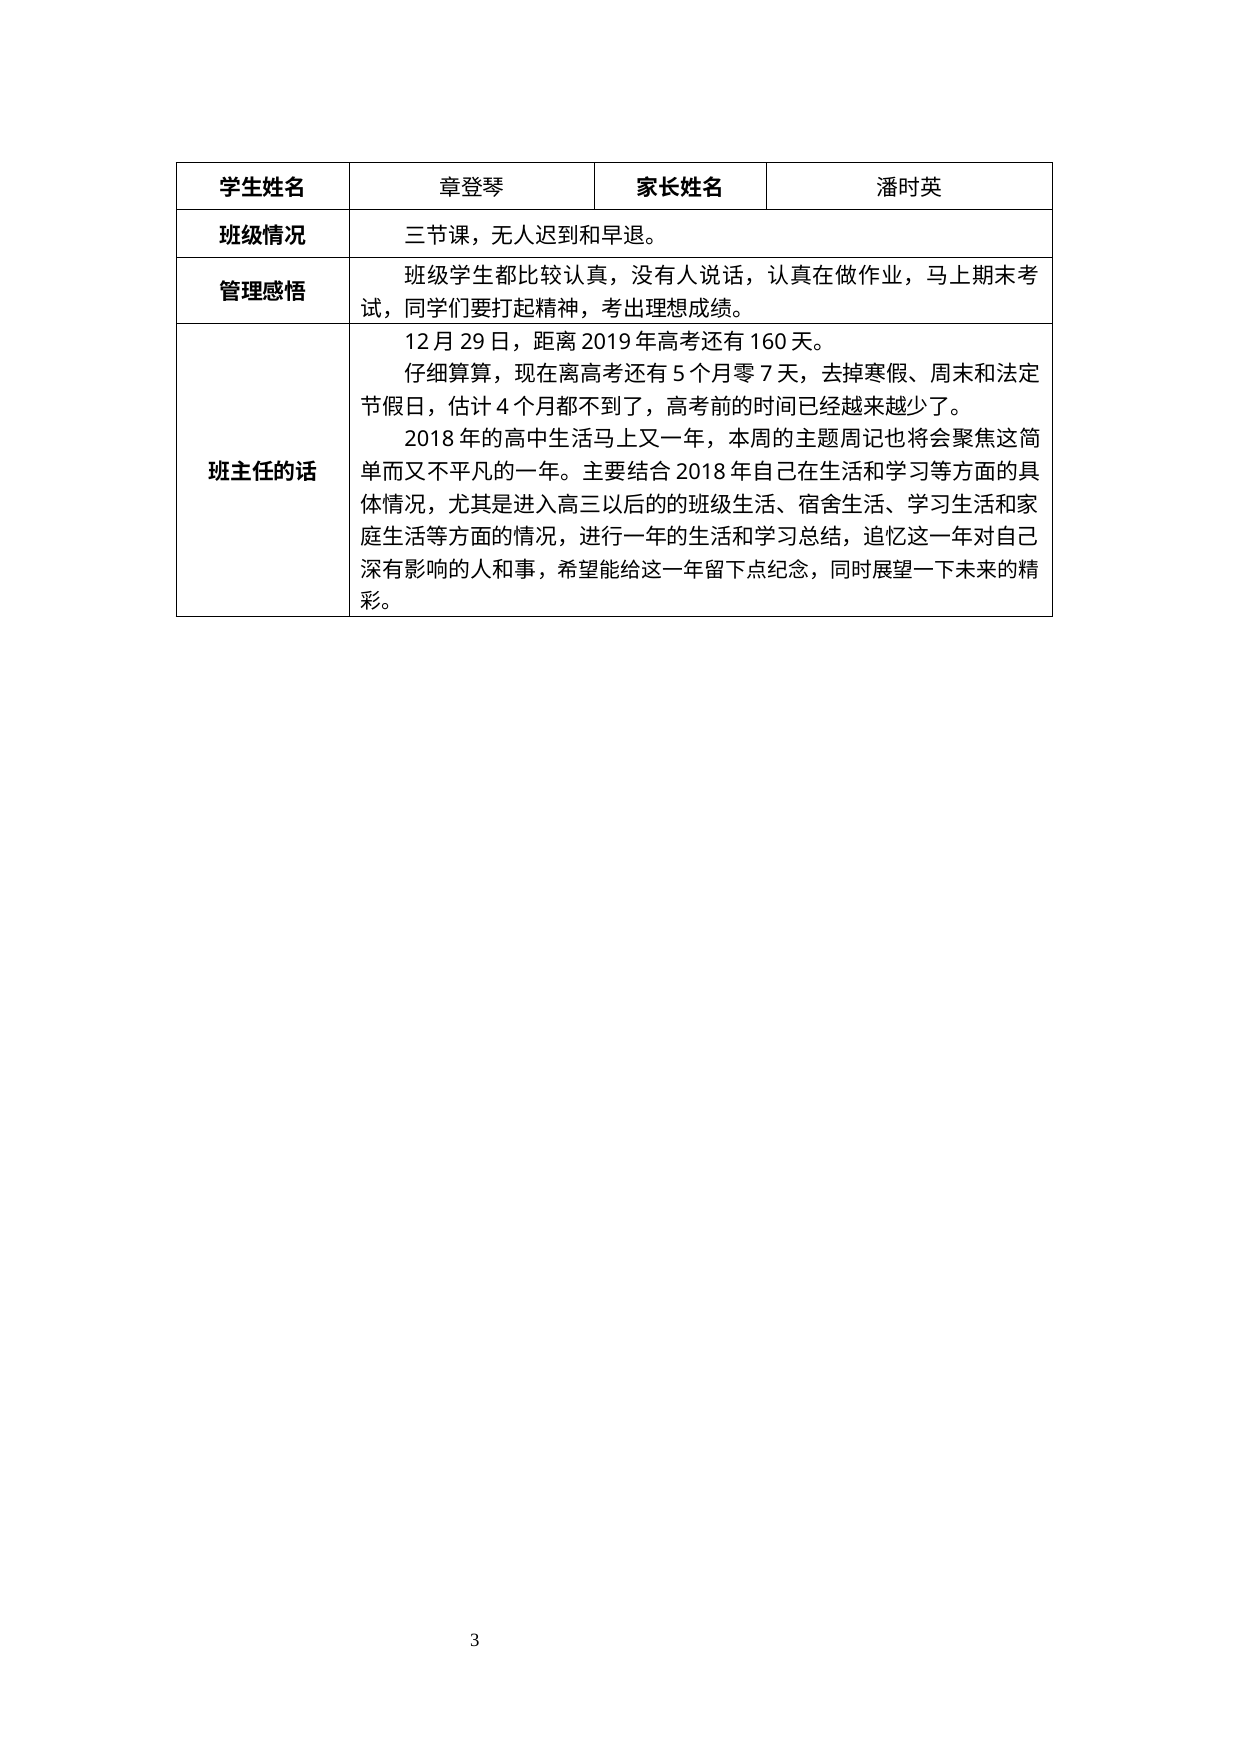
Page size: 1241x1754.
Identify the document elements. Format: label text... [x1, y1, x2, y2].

table_cell 三节课，无人迟到和早退。 [350, 210, 1052, 257]
table_header 章登琴 [350, 163, 594, 209]
table_header 学生姓名 [177, 163, 349, 209]
table_header 潘时英 [767, 163, 1052, 209]
table_cell 管理感悟 [177, 258, 349, 323]
table_cell 12月29日，距离2019年高考还有160天。 仔细算算，现在离高考还有5个月零7天，去掉寒假、周末和法定节假日，估计4个月都不到了，高考前的时间已经越来越少了。 2018年的高中生活马上又一年，本周的主题周记也将会聚焦这简单而又不平凡的一年。主要结合2018年自己在生活和学习等方面的具体情况，尤其是进入高三以后的的班级生活、宿舍生活、学习生活和家庭生活等方面的情况，进行一年的生活和学习总结，追忆这一年对自己深有影响的人和事，希望能给这一年留下点纪念，同时展望一下未来的精彩。 [350, 324, 1052, 616]
table_cell 班主任的话 [177, 324, 349, 616]
table_cell 班级情况 [177, 210, 349, 257]
table_cell 班级学生都比较认真，没有人说话，认真在做作业，马上期末考试，同学们要打起精神，考出理想成绩。 [350, 258, 1052, 323]
table_header 家长姓名 [595, 163, 766, 209]
